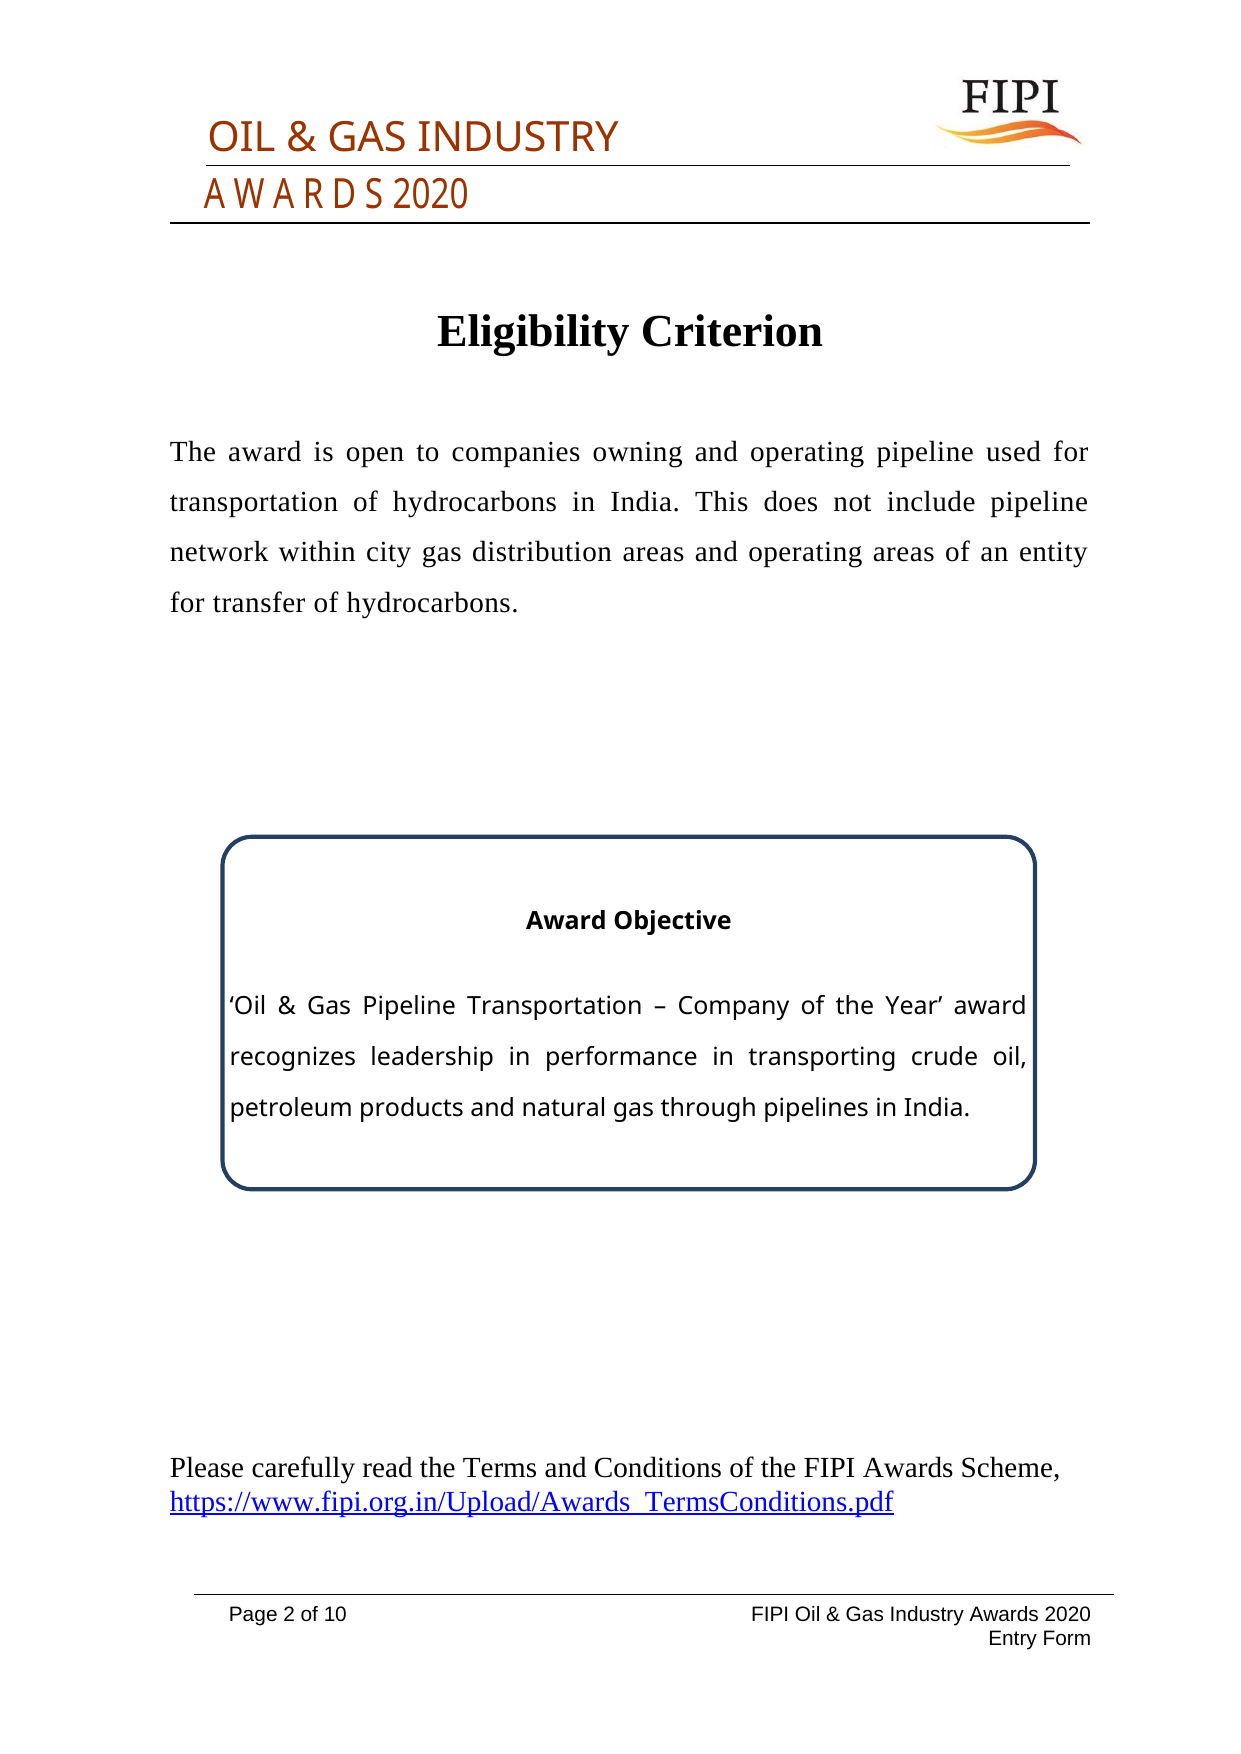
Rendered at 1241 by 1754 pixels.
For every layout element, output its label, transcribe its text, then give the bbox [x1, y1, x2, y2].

text Please carefully read the Terms and Conditions of the FIPI Awards Scheme, https://www.fipi.org.in/Upload/Awards_TermsConditions.pdf [169, 1451, 1090, 1518]
text Eligibility Criterion [169, 303, 1090, 356]
text The award is open to companies owning and operating pipeline used for transportation of hydrocarbons in India. This does not include pipeline network within city gas distribution areas and operating areas of an entity for transfer of hydrocarbons. [169, 434, 1090, 618]
picture [931, 75, 1088, 152]
